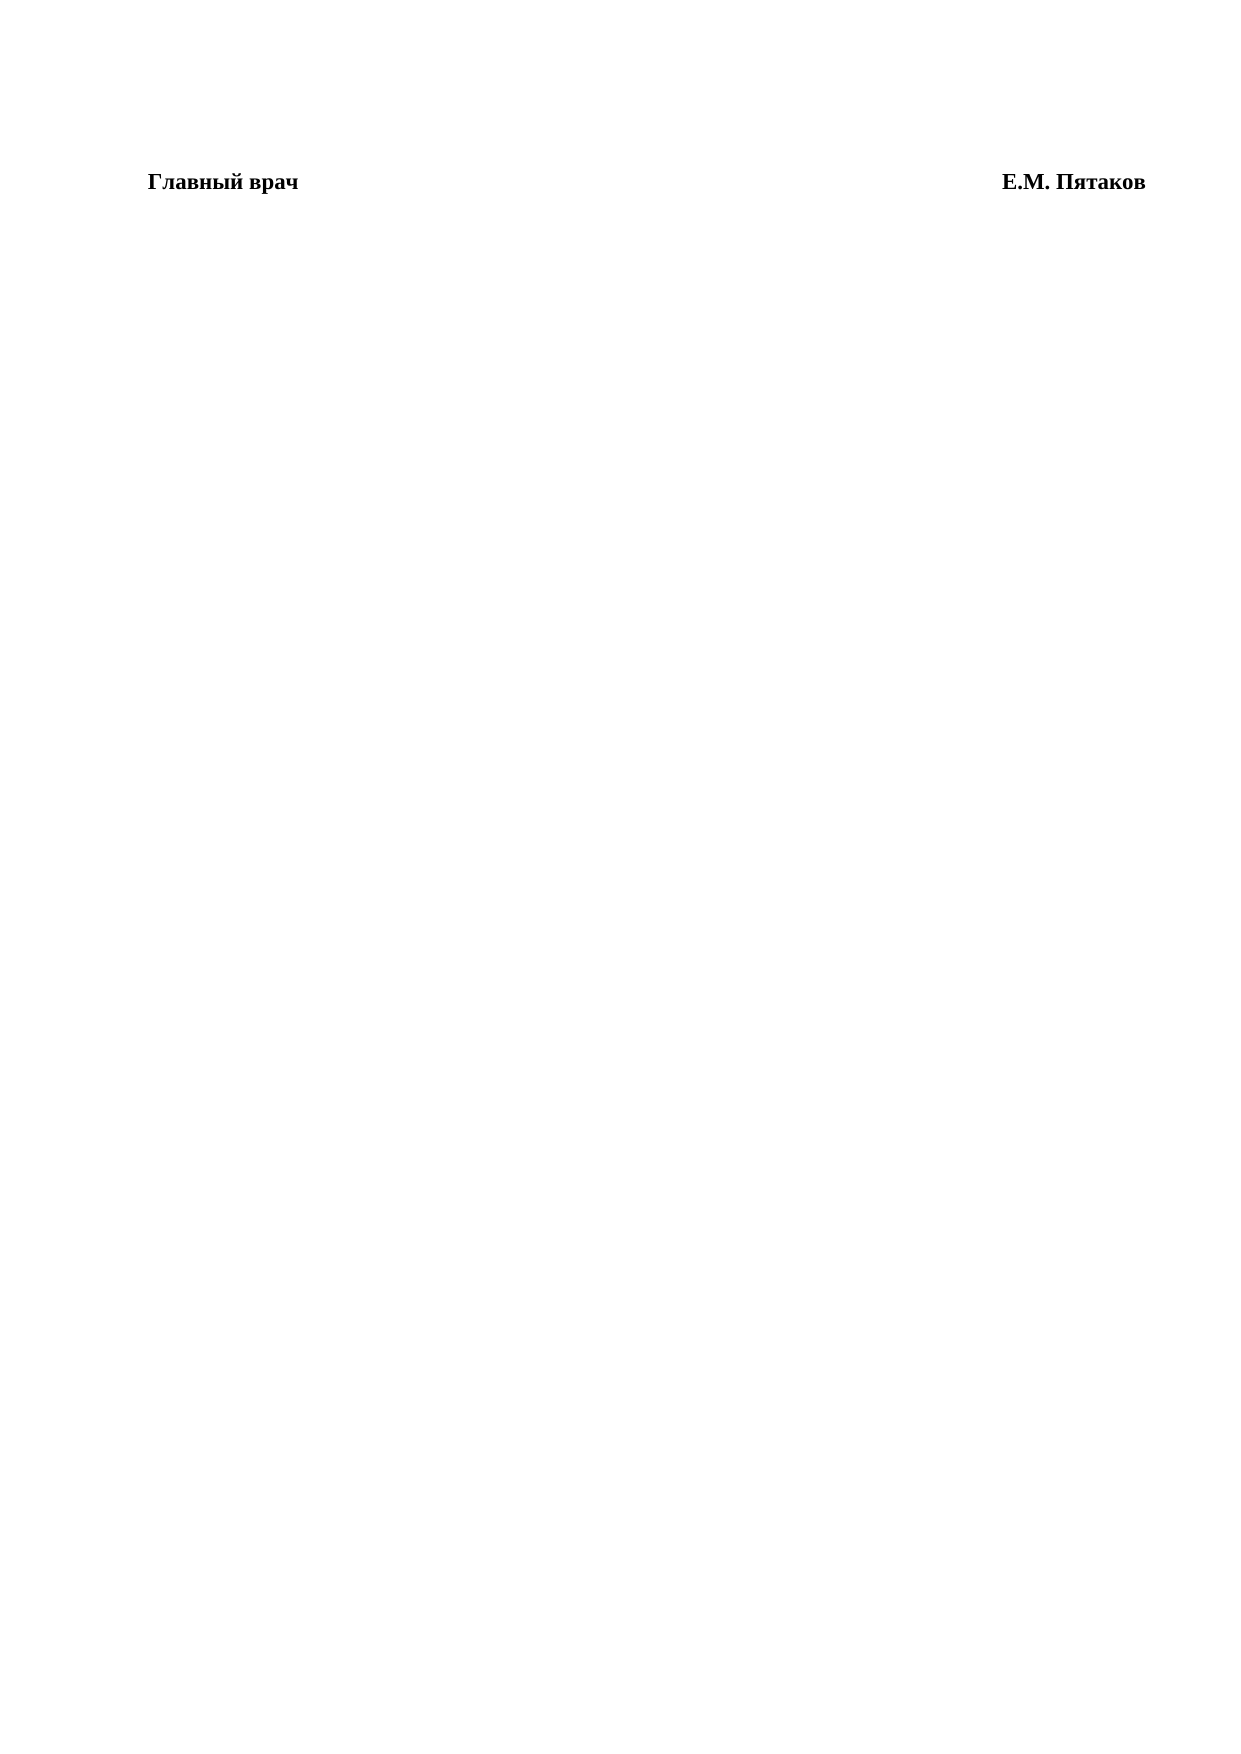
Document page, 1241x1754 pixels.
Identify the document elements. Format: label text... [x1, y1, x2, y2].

text Главный врач Е.М. Пятаков [148, 168, 1152, 194]
